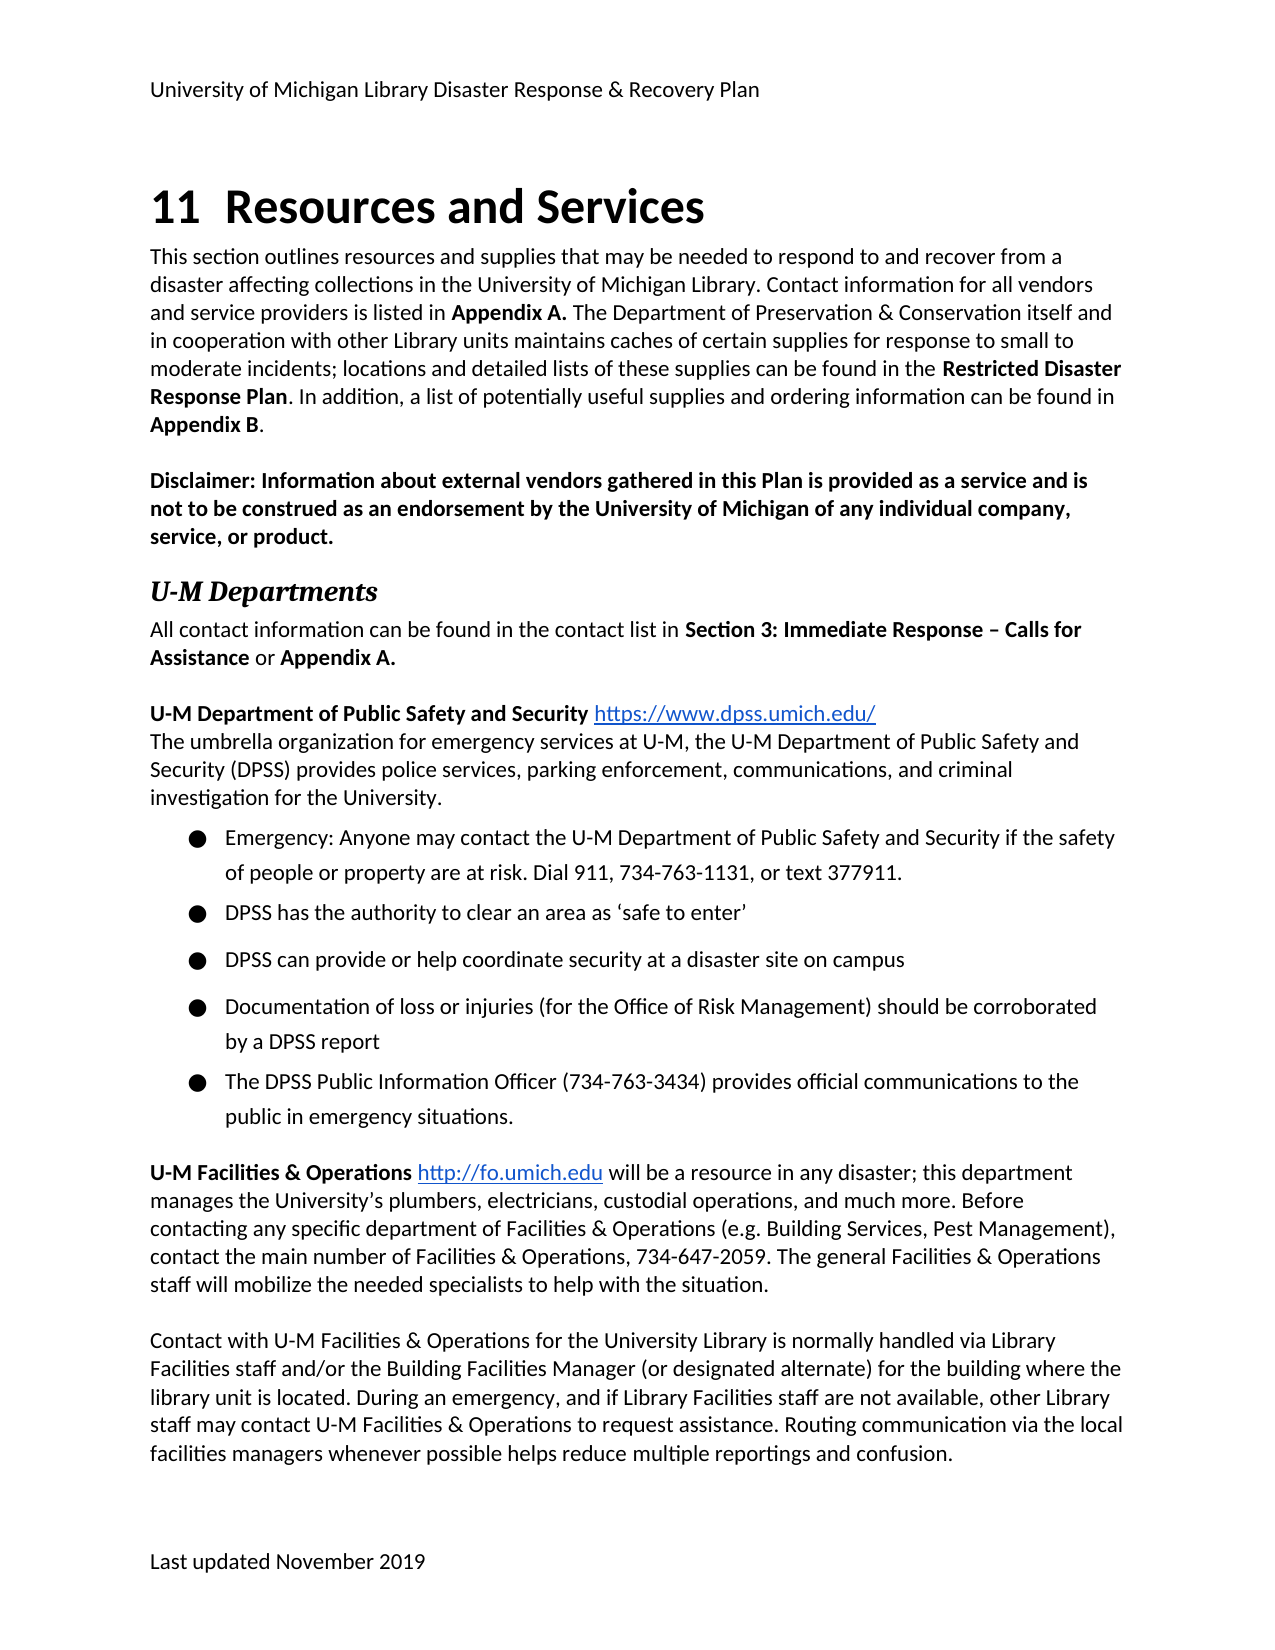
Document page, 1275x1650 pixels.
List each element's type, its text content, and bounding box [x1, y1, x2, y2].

text This section outlines resources and supplies that may be needed to respond to and recover from a disaster affecting collections in the University of Michigan Library. Contact information for all vendors and service providers is listed in Appendix A. The Department of Preservation & Conservation itself and in cooperation with other Library units maintains caches of certain supplies for response to small to moderate incidents; locations and detailed lists of these supplies can be found in the Restricted Disaster Response Plan. In addition, a list of potentially useful supplies and ordering information can be found in Appendix B. [150, 242, 1125, 438]
subtitle U-M Departments [150, 576, 1125, 609]
list Documentation of loss or injuries (for the Office of Risk Management) should be corroborated by a DPSS report [187, 980, 1125, 1055]
text U-M Facilities & Operations http://fo.umich.edu will be a resource in any disaster; this department manages the University’s plumbers, electricians, custodial operations, and much more. Before contacting any specific department of Facilities & Operations (e.g. Building Services, Pest Management), contact the main number of Facilities & Operations, 734-647-2059. The general Facilities & Operations staff will mobilize the needed specialists to help with the situation. [150, 1158, 1125, 1298]
text The umbrella organization for emergency services at U-M, the U-M Department of Public Safety and Security (DPSS) provides police services, parking enforcement, communications, and criminal investigation for the University. [150, 727, 1125, 811]
text All contact information can be found in the contact list in Section 3: Immediate Response – Calls for Assistance or Appendix A. [150, 615, 1125, 671]
list DPSS can provide or help coordinate security at a disaster site on campus [187, 933, 1125, 980]
list DPSS has the authority to clear an area as ‘safe to enter’ [187, 886, 1125, 933]
text U-M Department of Public Safety and Security https://www.dpss.umich.edu/ [150, 699, 1125, 727]
list The DPSS Public Information Officer (734-763-3434) provides official communications to the public in emergency situations. [187, 1055, 1125, 1130]
list Emergency: Anyone may contact the U-M Department of Public Safety and Security if the safety of people or property are at risk. Dial 911, 734-763-1131, or text 377911. [187, 811, 1125, 886]
text Disclaimer: Information about external vendors gathered in this Plan is provided as a service and is not to be construed as an endorsement by the University of Michigan of any individual company, service, or product. [150, 466, 1125, 551]
text Contact with U-M Facilities & Operations for the University Library is normally handled via Library Facilities staff and/or the Building Facilities Manager (or designated alternate) for the building where the library unit is located. During an emergency, and if Library Facilities staff are not available, other Library staff may contact U-M Facilities & Operations to request assistance. Routing communication via the local facilities managers whenever possible helps reduce multiple reportings and confusion. [150, 1327, 1125, 1467]
subtitle Resources and Services [150, 175, 1125, 236]
